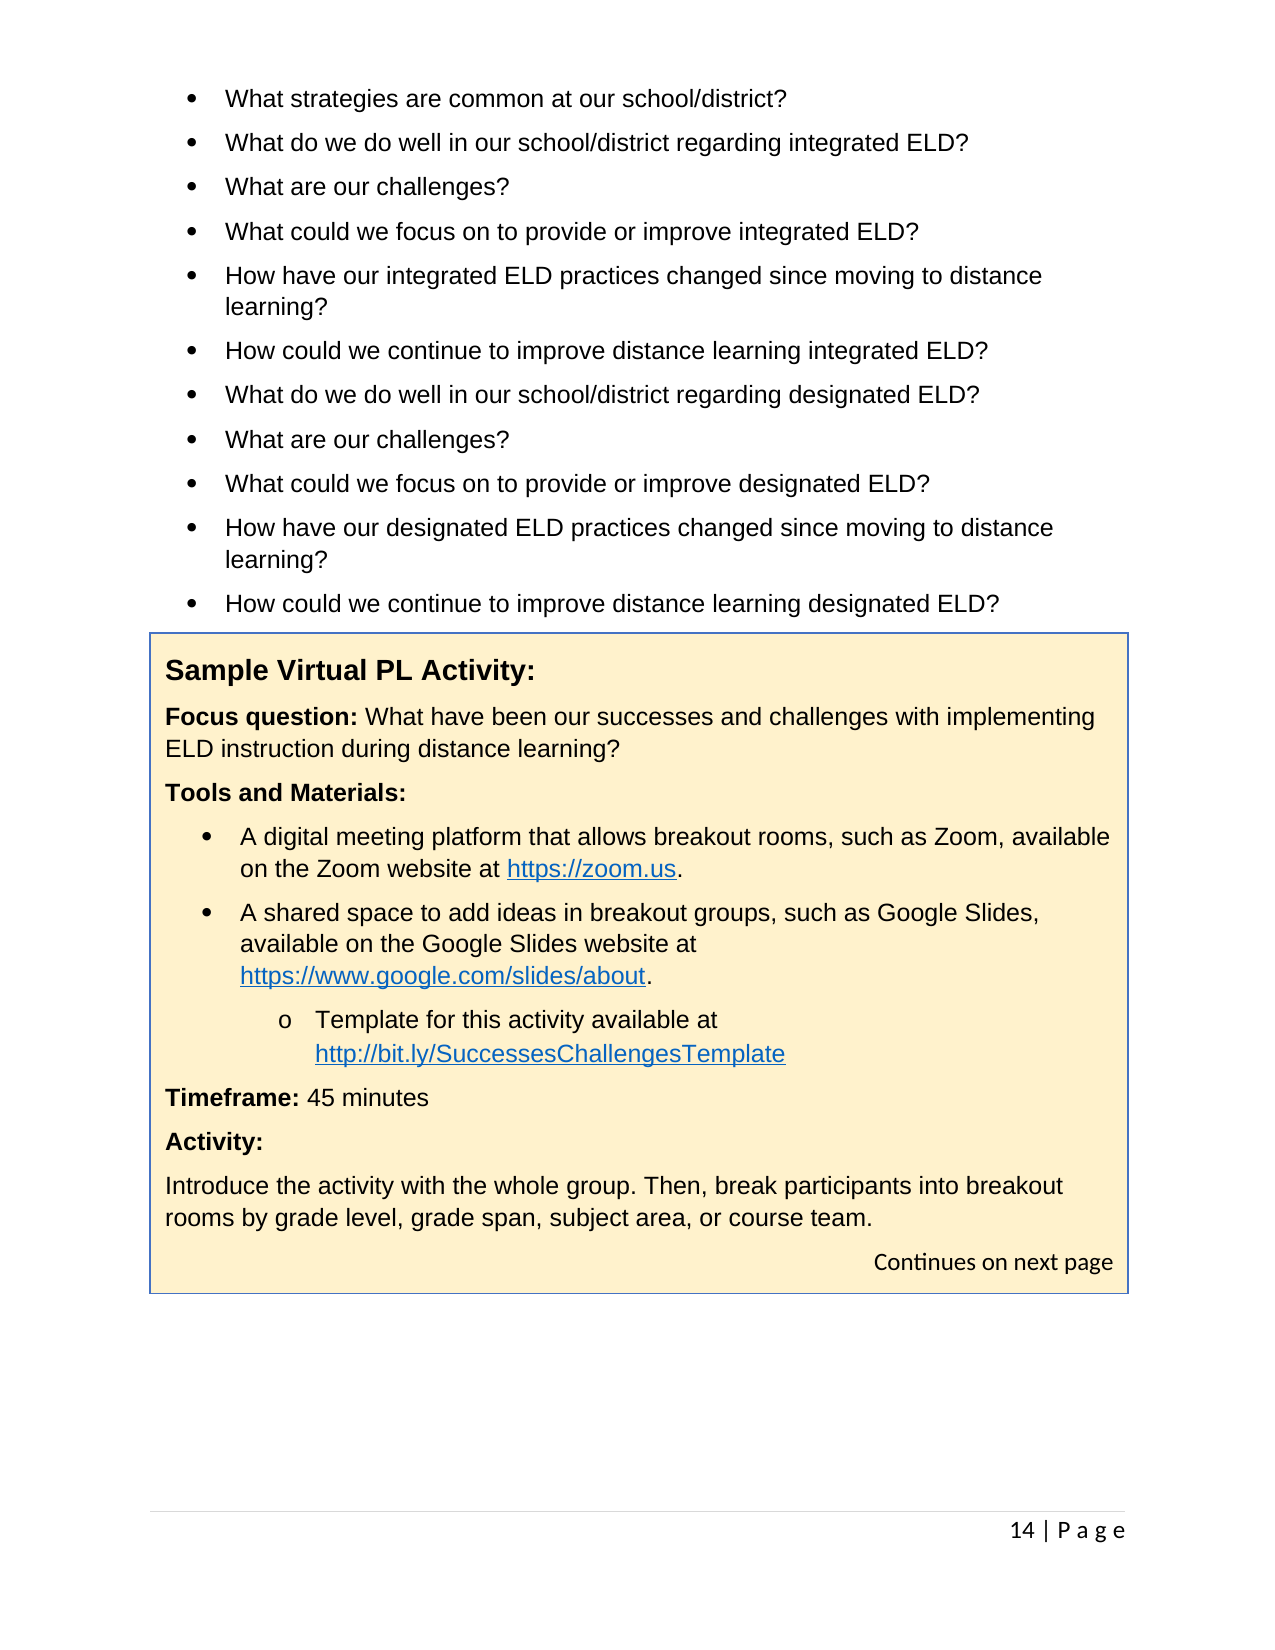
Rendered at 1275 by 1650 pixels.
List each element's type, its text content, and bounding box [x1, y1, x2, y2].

list What do we do well in our school/district regarding integrated ELD? [187, 128, 1125, 157]
list What could we focus on to provide or improve designated ELD? [187, 469, 1125, 498]
list How could we continue to improve distance learning integrated ELD? [187, 336, 1125, 365]
list What are our challenges? [187, 172, 1125, 201]
list How have our integrated ELD practices changed since moving to distance learning? [187, 261, 1125, 321]
list What could we focus on to provide or improve integrated ELD? [187, 216, 1125, 245]
list What are our challenges? [187, 425, 1125, 453]
list How could we continue to improve distance learning designated ELD? [187, 589, 1125, 618]
list How have our designated ELD practices changed since moving to distance learning? [187, 513, 1125, 573]
list What strategies are common at our school/district? [187, 84, 1125, 113]
list What do we do well in our school/district regarding designated ELD? [187, 381, 1125, 409]
